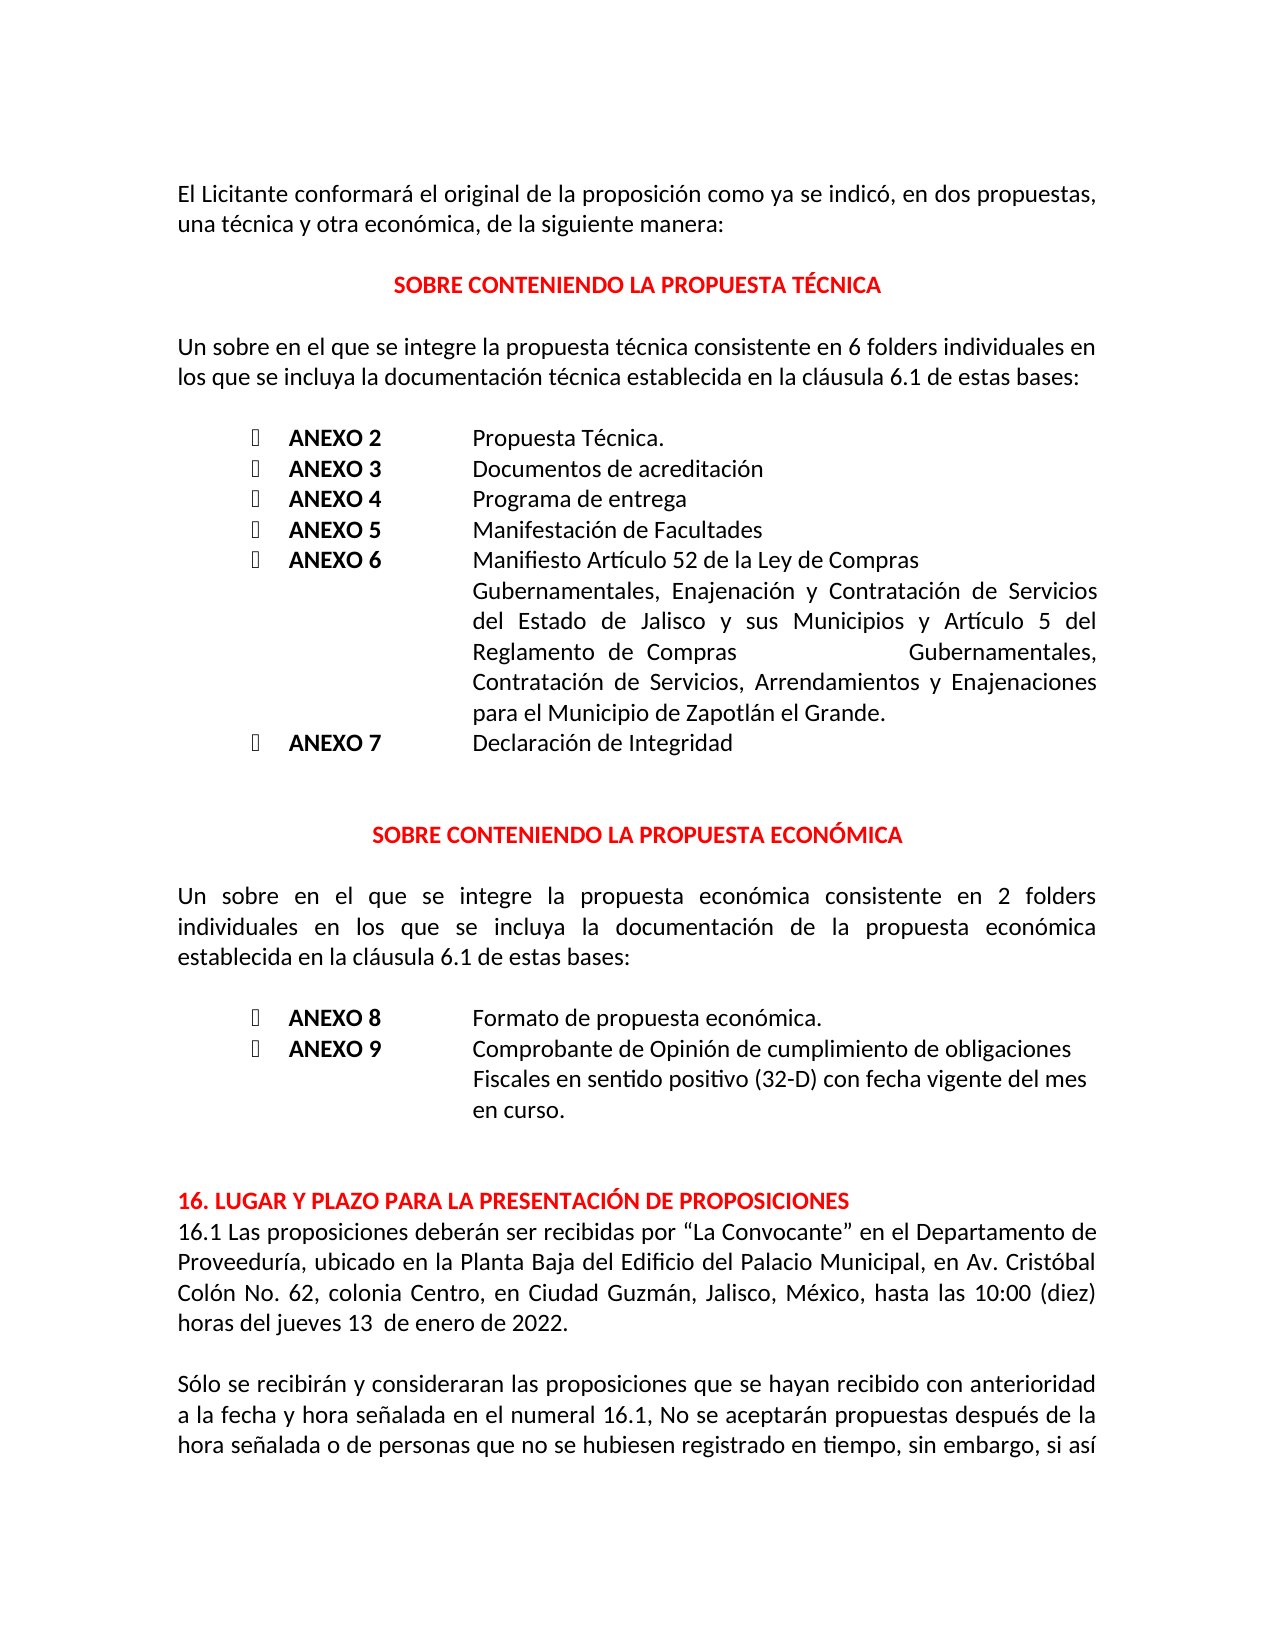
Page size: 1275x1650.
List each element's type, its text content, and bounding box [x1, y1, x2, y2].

list ANEXO 2 Propuesta Técnica. [251, 422, 1098, 453]
text 16. LUGAR Y PLAZO PARA LA PRESENTACIÓN DE PROPOSICIONES [177, 1185, 1098, 1216]
text SOBRE CONTENIENDO LA PROPUESTA ECONÓMICA [177, 819, 1098, 849]
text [177, 1368, 1098, 1460]
text Un sobre en el que se integre la propuesta económica consistente en 2 folders individuales en los que se incluya la documentación de la propuesta económica establecida en la cláusula 6.1 de estas bases: [177, 880, 1098, 972]
list ANEXO 4 Programa de entrega [251, 483, 1098, 514]
list ANEXO 3 Documentos de acreditación [251, 453, 1098, 483]
list ANEXO 8 Formato de propuesta económica. [251, 1002, 1098, 1033]
text SOBRE CONTENIENDO LA PROPUESTA TÉCNICA [177, 270, 1098, 300]
text El Licitante conformará el original de la proposición como ya se indicó, en dos propuestas, una técnica y otra económica, de la siguiente manera: [177, 178, 1098, 239]
list ANEXO 6 Manifiesto Artículo 52 de la Ley de Compras [251, 544, 1098, 575]
text Gubernamentales, Enajenación y Contratación de Servicios del Estado de Jalisco y sus Municipios y Artículo 5 del Reglamento de Compras Gubernamentales, Contratación de Servicios, Arrendamientos y Enajenaciones para el Municipio de Zapotlán el Grande. [472, 575, 1098, 727]
list ANEXO 5 Manifestación de Facultades [251, 514, 1098, 544]
text 16.1 Las proposiciones deberán ser recibidas por “La Convocante” en el Departamento de Proveeduría, ubicado en la Planta Baja del Edificio del Palacio Municipal, en Av. Cristóbal Colón No. 62, colonia Centro, en Ciudad Guzmán, Jalisco, México, hasta las 10:00 (diez) horas del jueves 13 de enero de 2022. [177, 1216, 1098, 1338]
text Un sobre en el que se integre la propuesta técnica consistente en 6 folders individuales en los que se incluya la documentación técnica establecida en la cláusula 6.1 de estas bases: [177, 331, 1098, 392]
list ANEXO 9 Comprobante de Opinión de cumplimiento de obligaciones [251, 1033, 1098, 1063]
text Fiscales en sentido positivo (32-D) con fecha vigente del mes en curso. [472, 1063, 1098, 1124]
list ANEXO 7 Declaración de Integridad [251, 727, 1098, 758]
